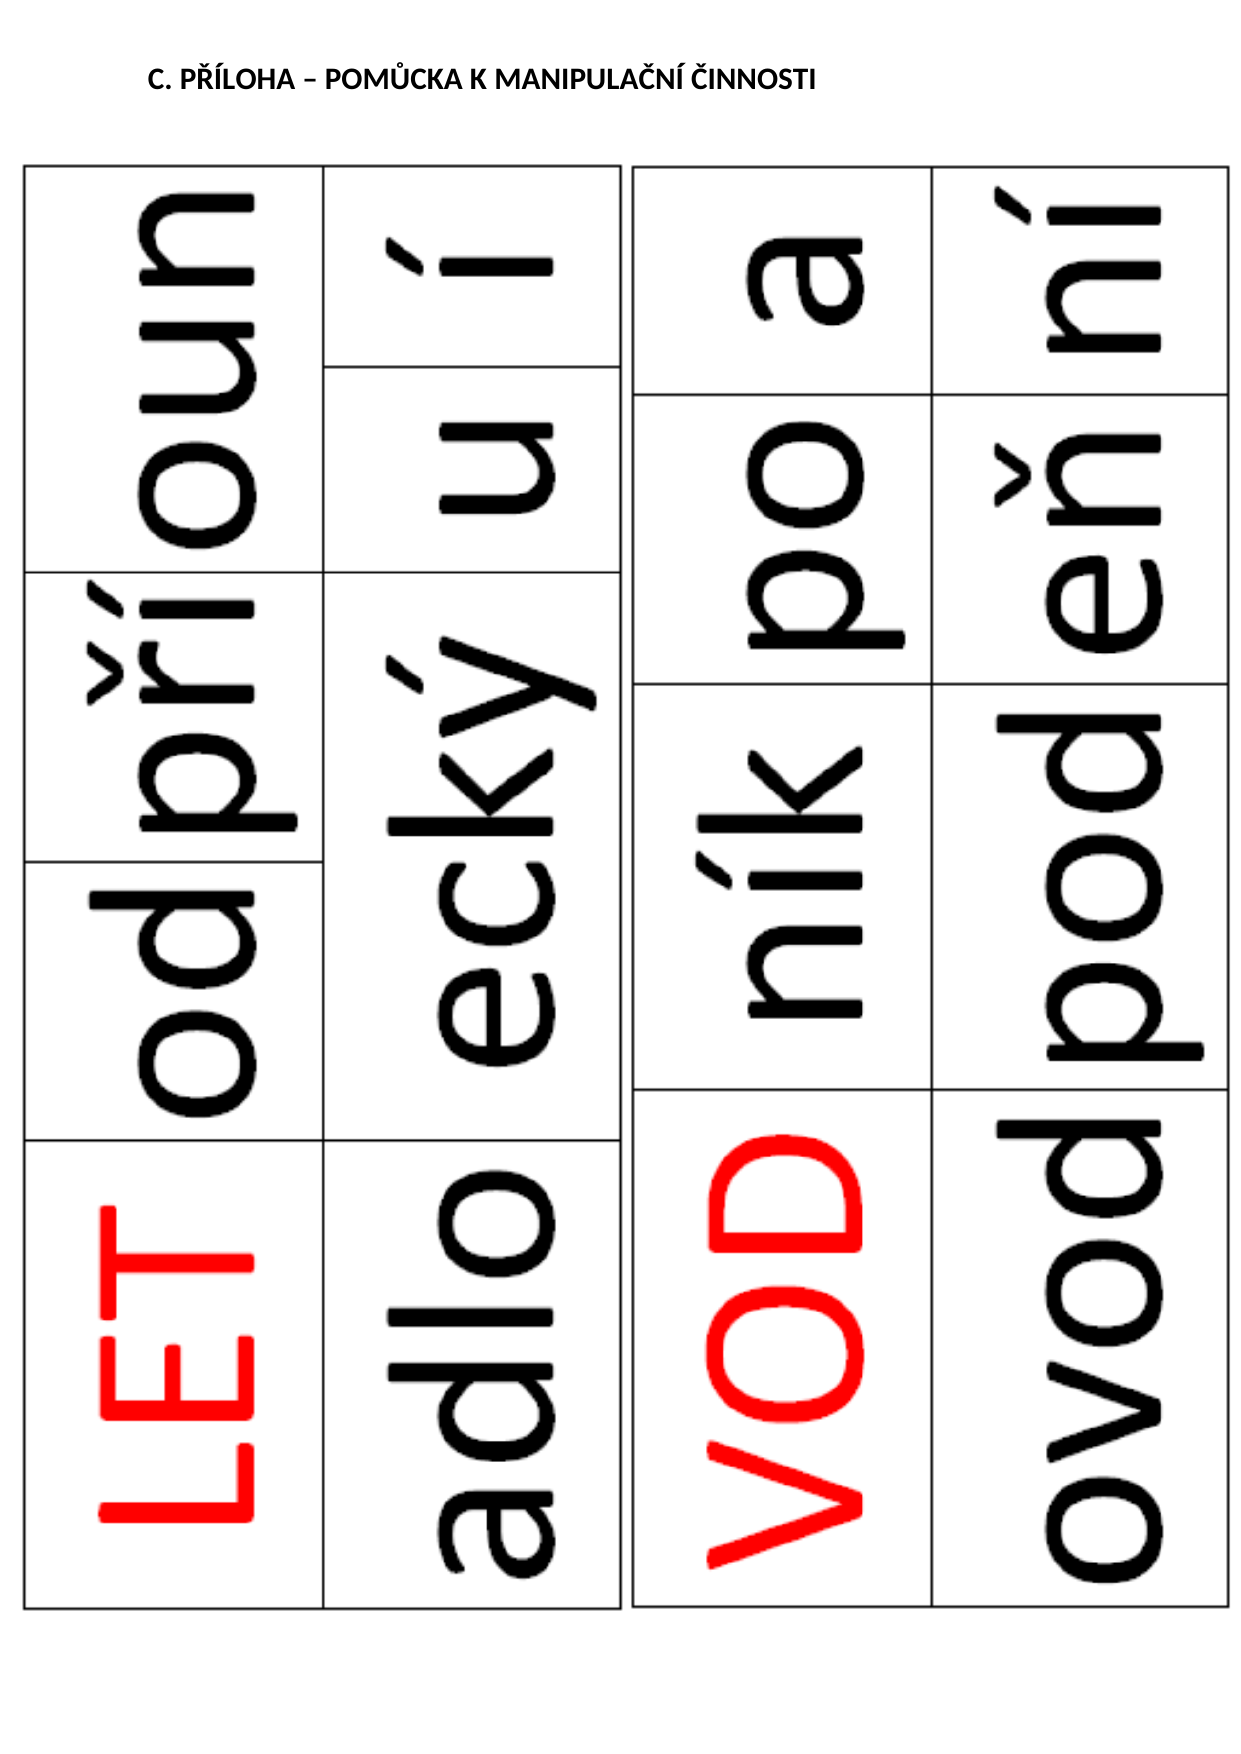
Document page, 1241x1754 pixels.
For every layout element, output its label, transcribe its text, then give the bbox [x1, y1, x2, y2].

picture [625, 153, 1239, 1620]
picture [15, 152, 629, 1622]
text C. PŘÍLOHA – POMŮCKA K MANIPULAČNÍ ČINNOSTI [148, 59, 1093, 97]
